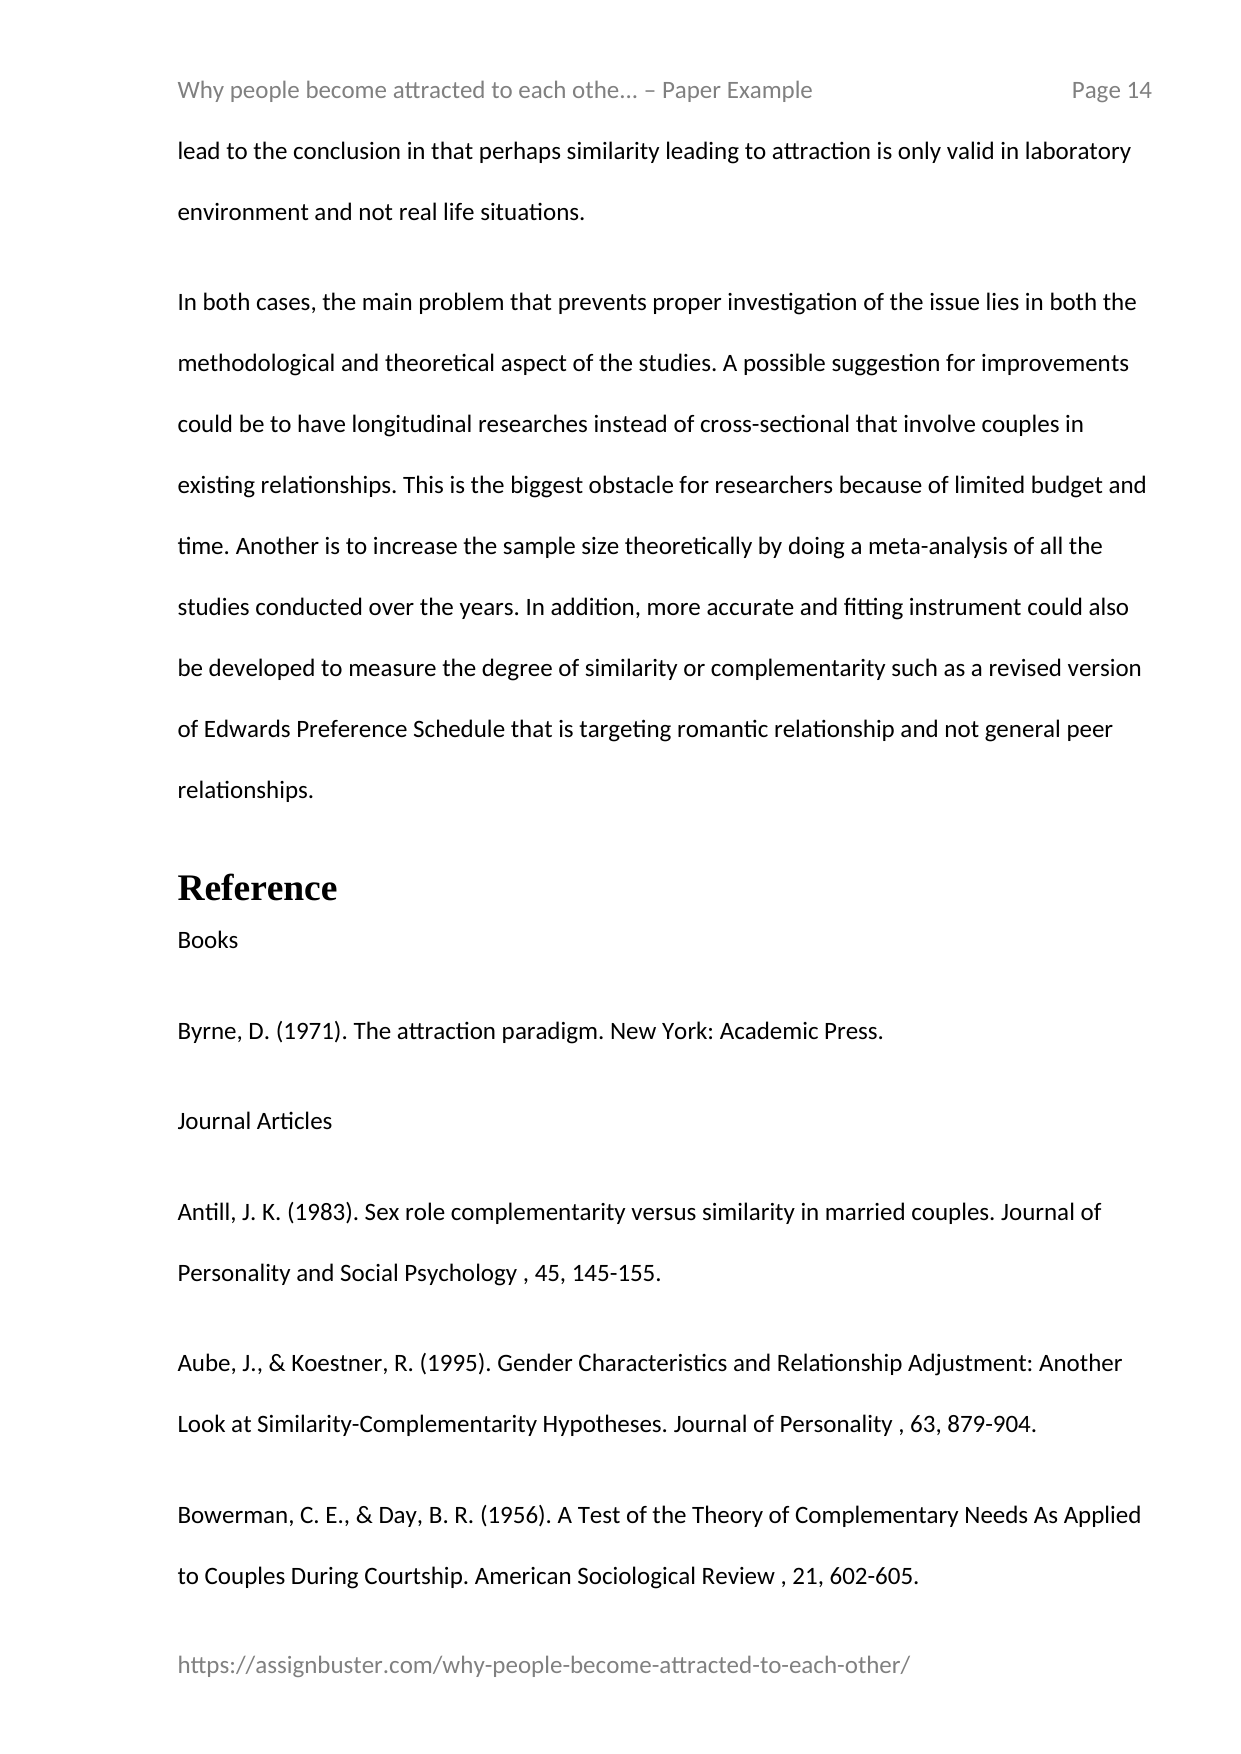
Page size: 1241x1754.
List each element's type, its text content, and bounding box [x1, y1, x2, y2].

subtitle Reference [177, 865, 1152, 908]
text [177, 135, 1152, 226]
text Aube, J., & Koestner, R. (1995). Gender Characteristics and Relationship Adjustment: Another Look at Similarity-Complementarity Hypotheses. Journal of Personality , 63, 879-904. [177, 1347, 1152, 1439]
text Bowerman, C. E., & Day, B. R. (1956). A Test of the Theory of Complementary Needs As Applied to Couples During Courtship. American Sociological Review , 21, 602-605. [177, 1499, 1152, 1591]
text Journal Articles [177, 1105, 1152, 1136]
text Antill, J. K. (1983). Sex role complementarity versus similarity in married couples. Journal of Personality and Social Psychology , 45, 145-155. [177, 1196, 1152, 1287]
text Byrne, D. (1971). The attraction paradigm. New York: Academic Press. [177, 1015, 1152, 1045]
text In both cases, the main problem that prevents proper investigation of the issue lies in both the methodological and theoretical aspect of the studies. A possible suggestion for improvements could be to have longitudinal researches instead of cross-sectional that involve couples in existing relationships. This is the biggest obstacle for researchers because of limited budget and time. Another is to increase the sample size theoretically by doing a meta-analysis of all the studies conducted over the years. In addition, more accurate and fitting instrument could also be developed to measure the degree of similarity or complementarity such as a revised version of Edwards Preference Schedule that is targeting romantic relationship and not general peer relationships. [177, 286, 1152, 805]
text Books [177, 924, 1152, 955]
